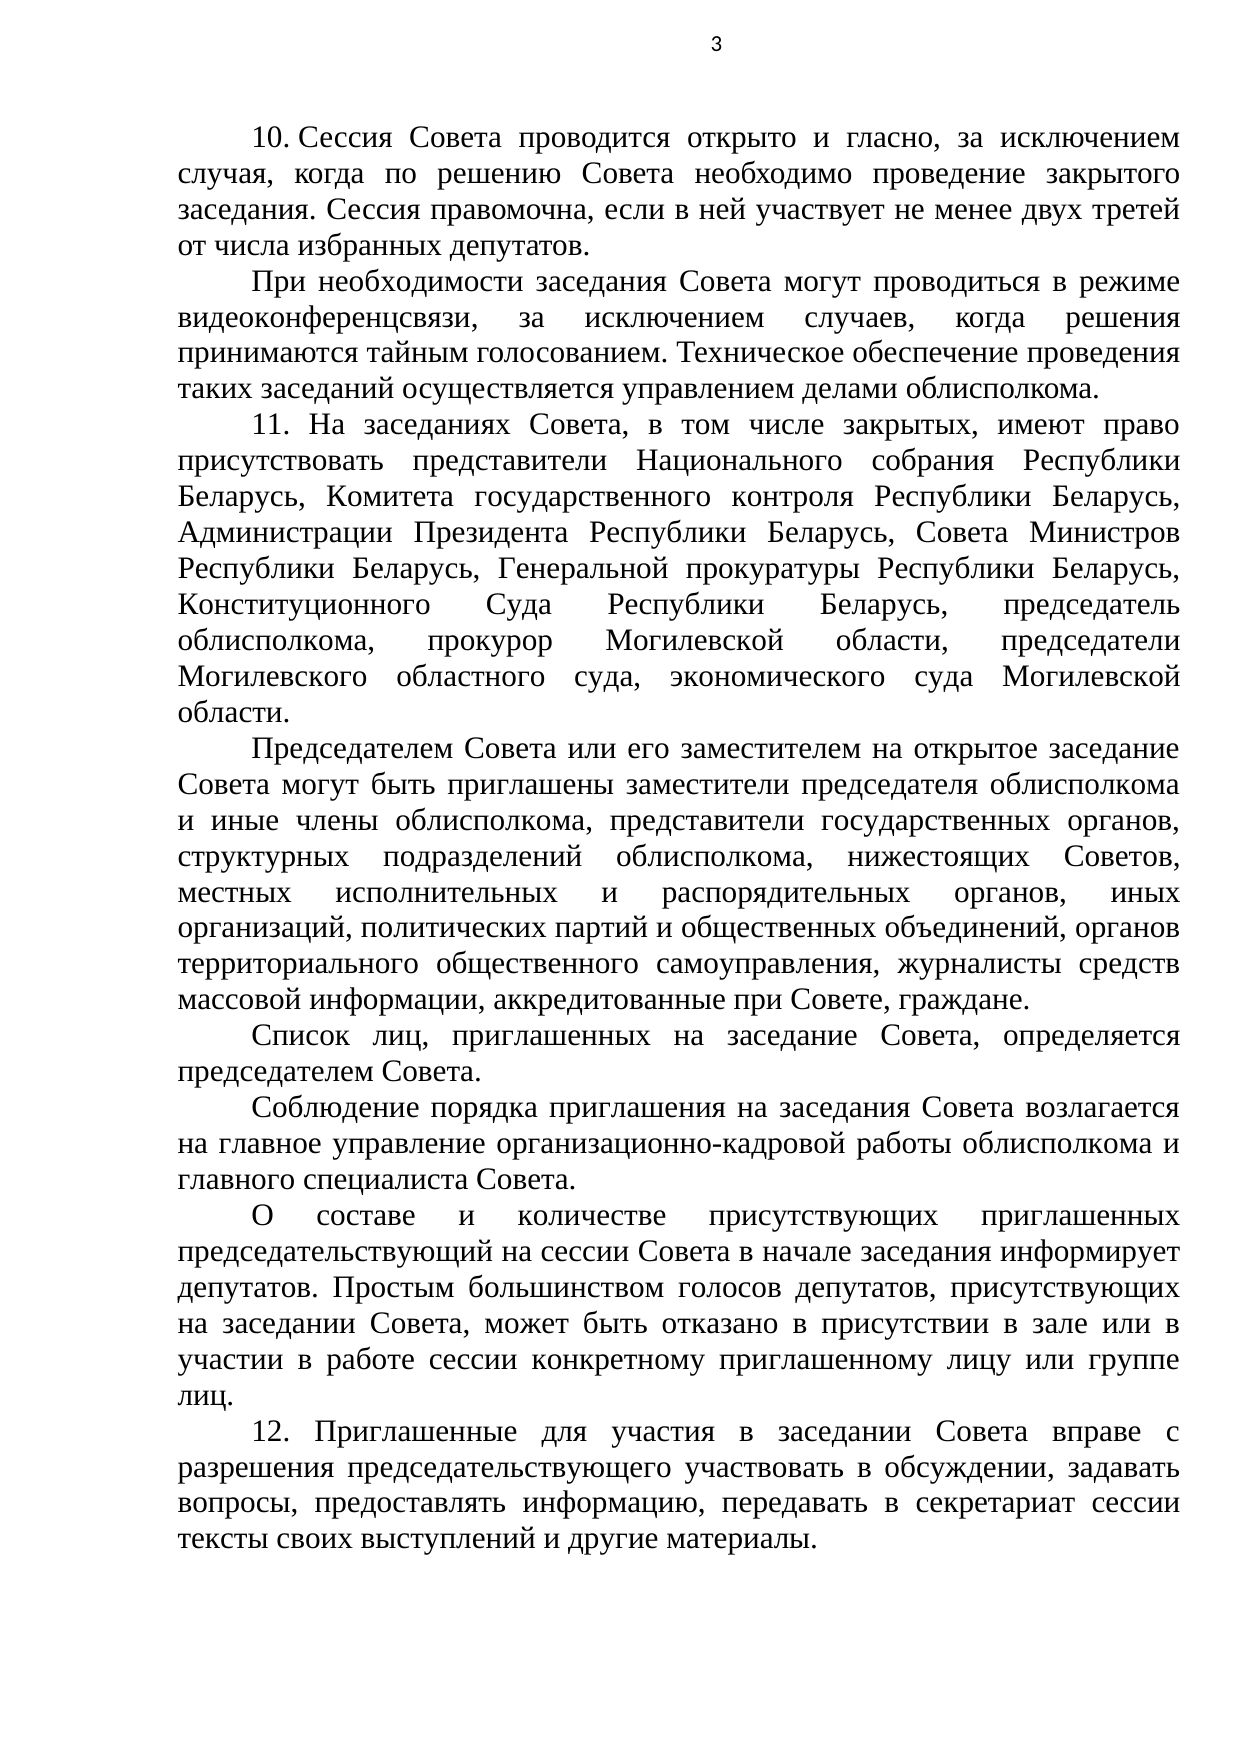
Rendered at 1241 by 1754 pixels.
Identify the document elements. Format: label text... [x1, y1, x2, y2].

text Список лиц, приглашенных на заседание Совета, определяется председателем Совета. [177, 1017, 1181, 1088]
text О составе и количестве присутствующих приглашенных председательствующий на сессии Совета в начале заседания информирует депутатов. Простым большинством голосов депутатов, присутствующих на заседании Совета, может быть отказано в присутствии в зале или в участии в работе сессии конкретному приглашенному лицу или группе лиц. [177, 1196, 1181, 1412]
text 10. Сессия Совета проводится открыто и гласно, за исключением случая, когда по решению Совета необходимо проведение закрытого заседания. Сессия правомочна, если в ней участвует не менее двух третей от числа избранных депутатов. [177, 118, 1181, 262]
text 12. Приглашенные для участия в заседании Совета вправе с разрешения председательствующего участвовать в обсуждении, задавать вопросы, предоставлять информацию, передавать в секретариат сессии тексты своих выступлений и другие материалы. [177, 1412, 1181, 1556]
text 11. На заседаниях Совета, в том числе закрытых, имеют право присутствовать представители Национального собрания Республики Беларусь, Комитета государственного контроля Республики Беларусь, Администрации Президента Республики Беларусь, Совета Министров Республики Беларусь, Генеральной прокуратуры Республики Беларусь, Конституционного Суда Республики Беларусь, председатель облисполкома, прокурор Могилевской области, председатели Могилевского областного суда, экономического суда Могилевской области. [177, 406, 1181, 729]
text При необходимости заседания Совета могут проводиться в режиме видеоконференцсвязи, за исключением случаев, когда решения принимаются тайным голосованием. Техническое обеспечение проведения таких заседаний осуществляется управлением делами облисполкома. [177, 262, 1181, 406]
text Председателем Совета или его заместителем на открытое заседание Совета могут быть приглашены заместители председателя облисполкома и иные члены облисполкома, представители государственных органов, структурных подразделений облисполкома, нижестоящих Советов, местных исполнительных и распорядительных органов, иных организаций, политических партий и общественных объединений, органов территориального общественного самоуправления, журналисты средств массовой информации, аккредитованные при Совете, граждане. [177, 729, 1181, 1017]
text Соблюдение порядка приглашения на заседания Совета возлагается на главное управление организационно-кадровой работы облисполкома и главного специалиста Совета. [177, 1088, 1181, 1196]
